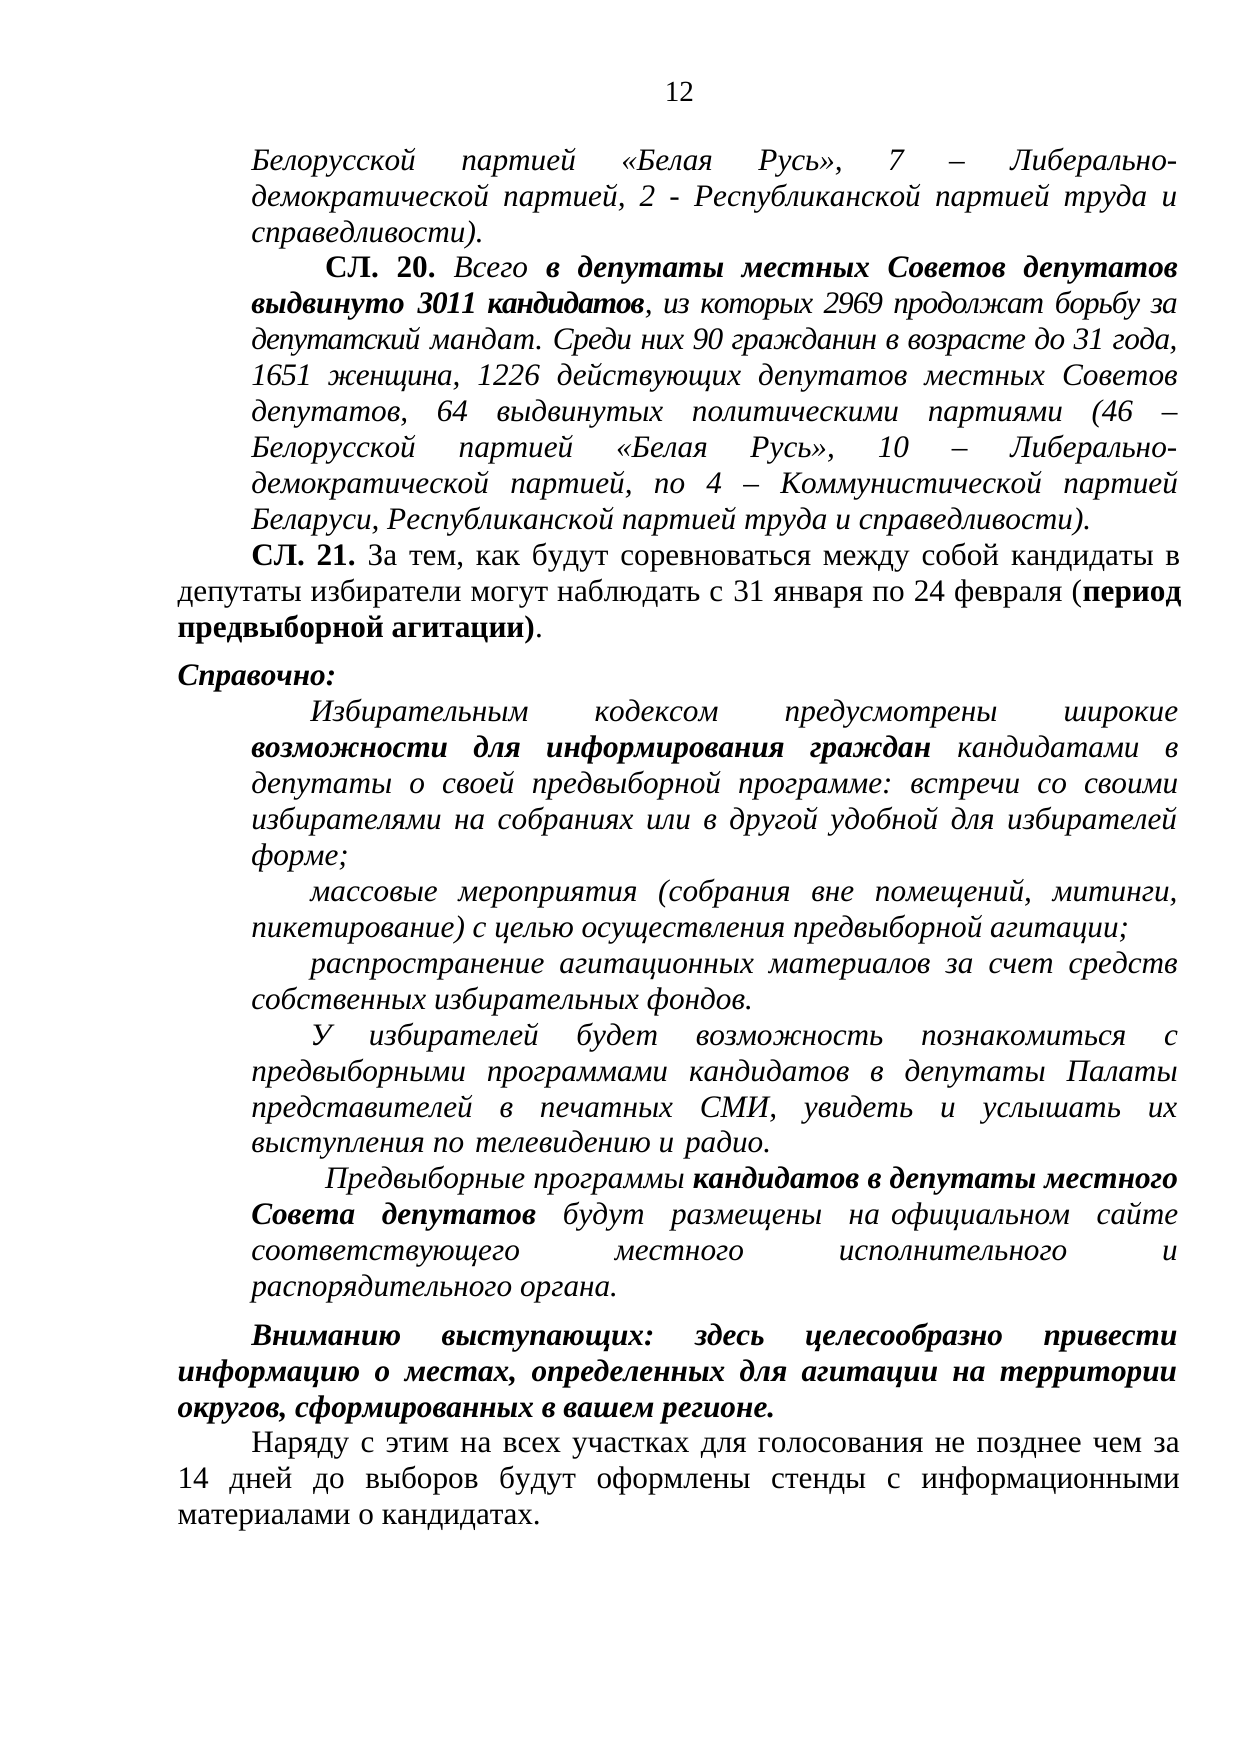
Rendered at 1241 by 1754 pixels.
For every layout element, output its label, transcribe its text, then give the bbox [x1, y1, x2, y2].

text Избирательным кодексом предусмотрены широкие возможности для информирования граждан кандидатами в депутаты о своей предвыборной программе: встречи со своими избирателями на собраниях или в другой удобной для избирателей форме; [251, 692, 1181, 872]
text Предвыборные программы кандидатов в депутаты местного Совета депутатов будут размещены на официальном сайте соответствующего местного исполнительного и распорядительного органа. [251, 1160, 1181, 1303]
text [251, 141, 1181, 249]
text распространение агитационных материалов за счет средств собственных избирательных фондов. [251, 944, 1181, 1016]
text СЛ. 20. Всего в депутаты местных Советов депутатов выдвинуто 3011 кандидатов, из которых 2969 продолжат борьбу за депутатский мандат. Среди них 90 гражданин в возрасте до 31 года, 1651 женщина, 1226 действующих депутатов местных Советов депутатов, 64 выдвинутых политическими партиями (46 – Белорусской партией «Белая Русь», 10 – Либерально-демократической партией, по 4 – Коммунистической партией Беларуси, Республиканской партией труда и справедливости). [251, 249, 1181, 536]
text Наряду с этим на всех участках для голосования не позднее чем за 14 дней до выборов будут оформлены стенды с информационными материалами о кандидатах. [177, 1424, 1181, 1532]
text У избирателей будет возможность познакомиться с предвыборными программами кандидатов в депутаты Палаты представителей в печатных СМИ, увидеть и услышать их выступления по телевидению и радио. [251, 1016, 1181, 1160]
text Вниманию выступающих: здесь целесообразно привести информацию о местах, определенных для агитации на территории округов, сформированных в вашем регионе. [177, 1316, 1181, 1424]
text СЛ. 21. За тем, как будут соревноваться между собой кандидаты в депутаты избиратели могут наблюдать с 31 января по 24 февраля (период предвыборной агитации). [177, 536, 1181, 644]
text массовые мероприятия (собрания вне помещений, митинги, пикетирование) с целью осуществления предвыборной агитации; [251, 872, 1181, 944]
text Справочно: [177, 657, 1181, 692]
